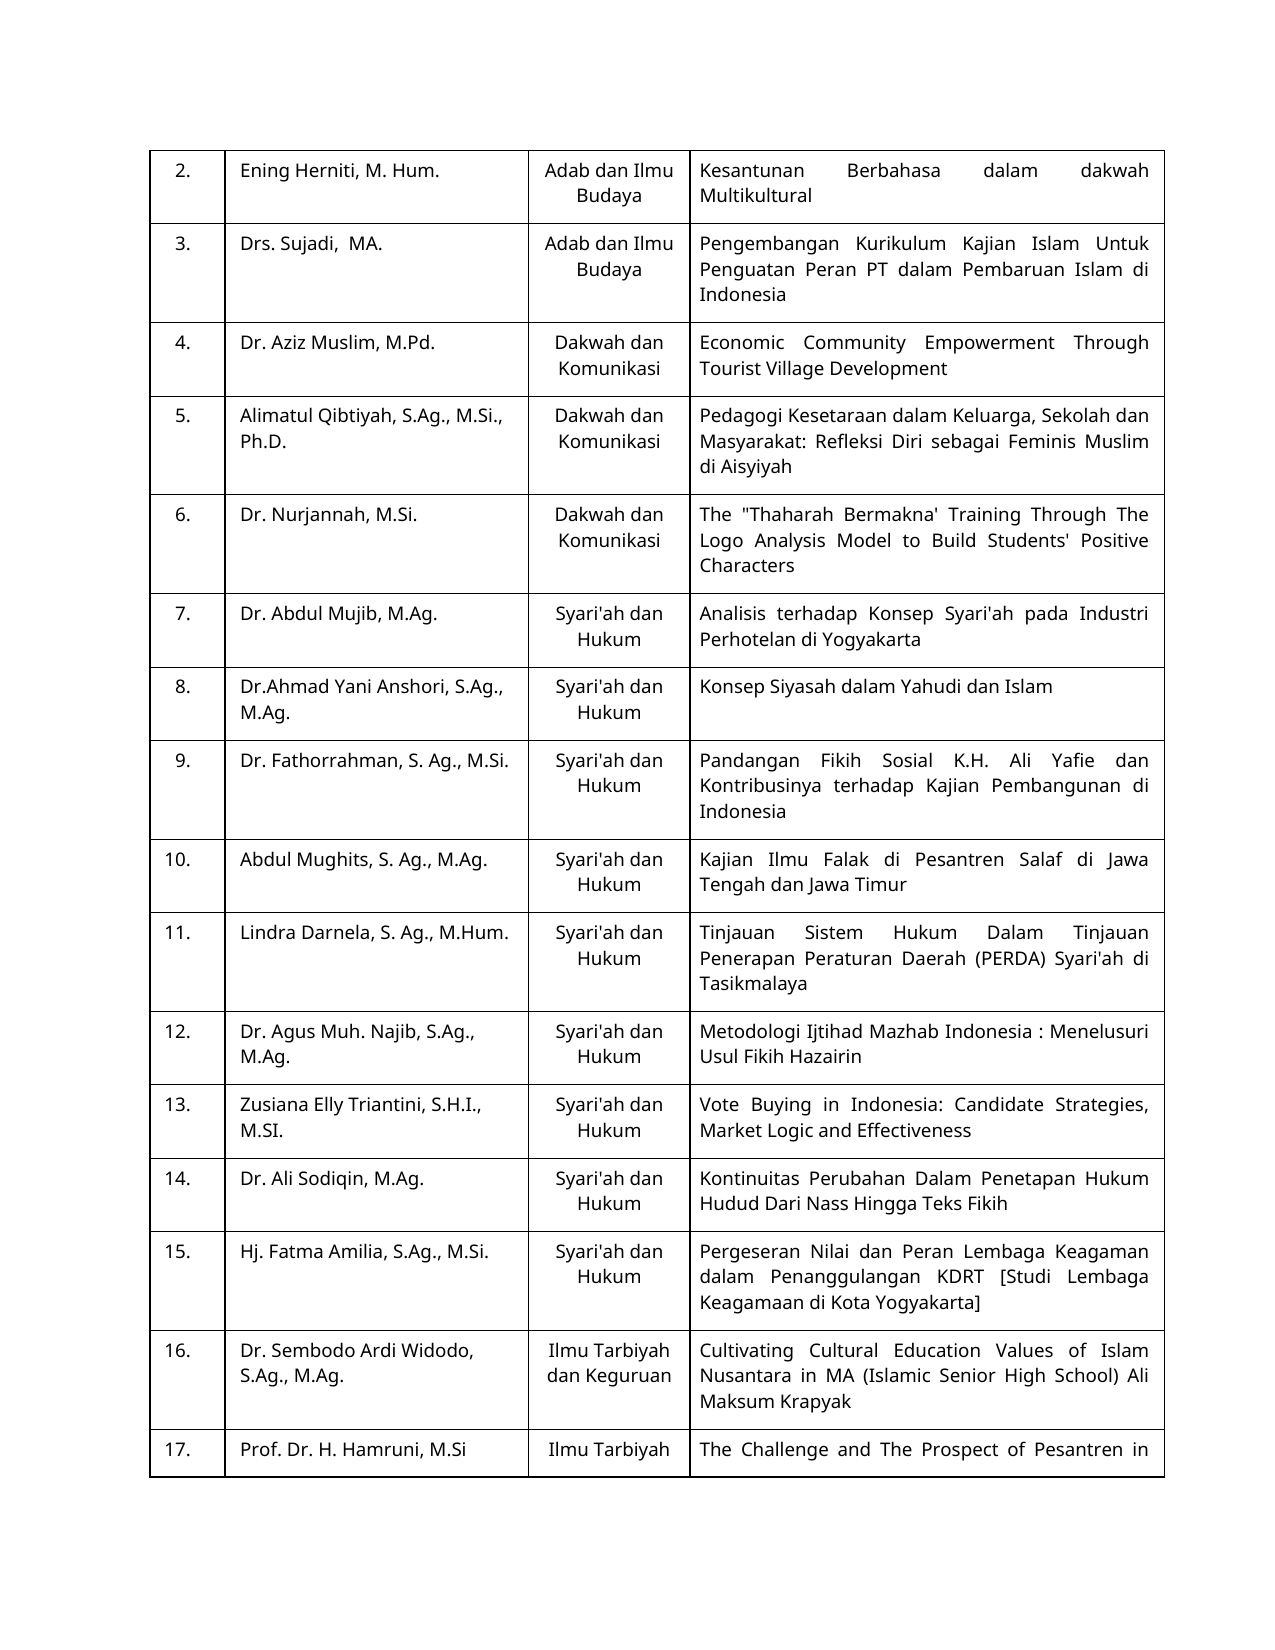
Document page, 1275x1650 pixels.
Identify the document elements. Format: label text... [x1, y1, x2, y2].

table_cell [151, 323, 224, 396]
table_cell Dr. Abdul Mujib, M.Ag. [226, 594, 528, 667]
table_cell [151, 495, 224, 593]
table_cell [151, 1232, 224, 1330]
table_cell Syari'ah dan Hukum [529, 840, 689, 912]
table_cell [691, 1430, 1164, 1476]
table_cell Vote Buying in Indonesia: Candidate Strategies, Market Logic and Effectiveness [691, 1085, 1164, 1158]
table_cell Syari'ah dan Hukum [529, 1085, 689, 1158]
table_cell Syari'ah dan Hukum [529, 1232, 689, 1330]
table_cell Metodologi Ijtihad Mazhab Indonesia : Menelusuri Usul Fikih Hazairin [691, 1012, 1164, 1084]
table_cell Lindra Darnela, S. Ag., M.Hum. [226, 913, 528, 1011]
table_cell Dakwah dan Komunikasi [529, 495, 689, 593]
table_cell [151, 1430, 224, 1476]
table_cell Dakwah dan Komunikasi [529, 323, 689, 396]
table_cell [151, 668, 224, 740]
table_cell Kajian Ilmu Falak di Pesantren Salaf di Jawa Tengah dan Jawa Timur [691, 840, 1164, 912]
table_cell Dr. Ali Sodiqin, M.Ag. [226, 1159, 528, 1231]
table_cell Syari'ah dan Hukum [529, 1159, 689, 1231]
table_cell Syari'ah dan Hukum [529, 668, 689, 740]
table_cell Hj. Fatma Amilia, S.Ag., M.Si. [226, 1232, 528, 1330]
table_cell Kesantunan Berbahasa dalam dakwah Multikultural [691, 151, 1164, 223]
table_cell Ening Herniti, M. Hum. [226, 151, 528, 223]
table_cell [529, 1430, 689, 1476]
table_cell Ilmu Tarbiyah dan Keguruan [529, 1331, 689, 1429]
table_cell Dr. Fathorrahman, S. Ag., M.Si. [226, 741, 528, 839]
table_cell Pergeseran Nilai dan Peran Lembaga Keagaman dalam Penanggulangan KDRT [Studi Lembaga Keagamaan di Kota Yogyakarta] [691, 1232, 1164, 1330]
table_cell Dr. Nurjannah, M.Si. [226, 495, 528, 593]
table_cell [151, 151, 224, 223]
table_cell Pedagogi Kesetaraan dalam Keluarga, Sekolah dan Masyarakat: Refleksi Diri sebagai Feminis Muslim di Aisyiyah [691, 397, 1164, 494]
table_cell Alimatul Qibtiyah, S.Ag., M.Si., Ph.D. [226, 397, 528, 494]
table_cell Kontinuitas Perubahan Dalam Penetapan Hukum Hudud Dari Nass Hingga Teks Fikih [691, 1159, 1164, 1231]
table_cell Syari'ah dan Hukum [529, 1012, 689, 1084]
table_cell Adab dan Ilmu Budaya [529, 224, 689, 322]
table_cell Zusiana Elly Triantini, S.H.I., M.SI. [226, 1085, 528, 1158]
table_cell Dr. Sembodo Ardi Widodo, S.Ag., M.Ag. [226, 1331, 528, 1429]
table_cell [151, 1159, 224, 1231]
table_cell Dr.Ahmad Yani Anshori, S.Ag., M.Ag. [226, 668, 528, 740]
table_cell Dakwah dan Komunikasi [529, 397, 689, 494]
table_cell Economic Community Empowerment Through Tourist Village Development [691, 323, 1164, 396]
table_cell Pengembangan Kurikulum Kajian Islam Untuk Penguatan Peran PT dalam Pembaruan Islam di Indonesia [691, 224, 1164, 322]
table_cell [151, 913, 224, 1011]
table_cell [151, 840, 224, 912]
table_cell Abdul Mughits, S. Ag., M.Ag. [226, 840, 528, 912]
table_cell Analisis terhadap Konsep Syari'ah pada Industri Perhotelan di Yogyakarta [691, 594, 1164, 667]
table_cell [151, 594, 224, 667]
table_cell [151, 1085, 224, 1158]
table_cell Syari'ah dan Hukum [529, 741, 689, 839]
table_cell [151, 1331, 224, 1429]
table_cell [151, 224, 224, 322]
table_cell [151, 741, 224, 839]
table_cell Dr. Aziz Muslim, M.Pd. [226, 323, 528, 396]
table_cell Konsep Siyasah dalam Yahudi dan Islam [691, 668, 1164, 740]
table_cell Pandangan Fikih Sosial K.H. Ali Yafie dan Kontribusinya terhadap Kajian Pembangunan di Indonesia [691, 741, 1164, 839]
table_cell [151, 397, 224, 494]
table_cell Drs. Sujadi, MA. [226, 224, 528, 322]
table_cell Tinjauan Sistem Hukum Dalam Tinjauan Penerapan Peraturan Daerah (PERDA) Syari'ah di Tasikmalaya [691, 913, 1164, 1011]
table_cell [151, 1012, 224, 1084]
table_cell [226, 1430, 528, 1476]
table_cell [529, 151, 689, 223]
table_cell Dr. Agus Muh. Najib, S.Ag., M.Ag. [226, 1012, 528, 1084]
table_cell Syari'ah dan Hukum [529, 913, 689, 1011]
table_cell Syari'ah dan Hukum [529, 594, 689, 667]
table_cell Cultivating Cultural Education Values of Islam Nusantara in MA (Islamic Senior High School) Ali Maksum Krapyak [691, 1331, 1164, 1429]
table_cell The "Thaharah Bermakna' Training Through The Logo Analysis Model to Build Students' Positive Characters [691, 495, 1164, 593]
